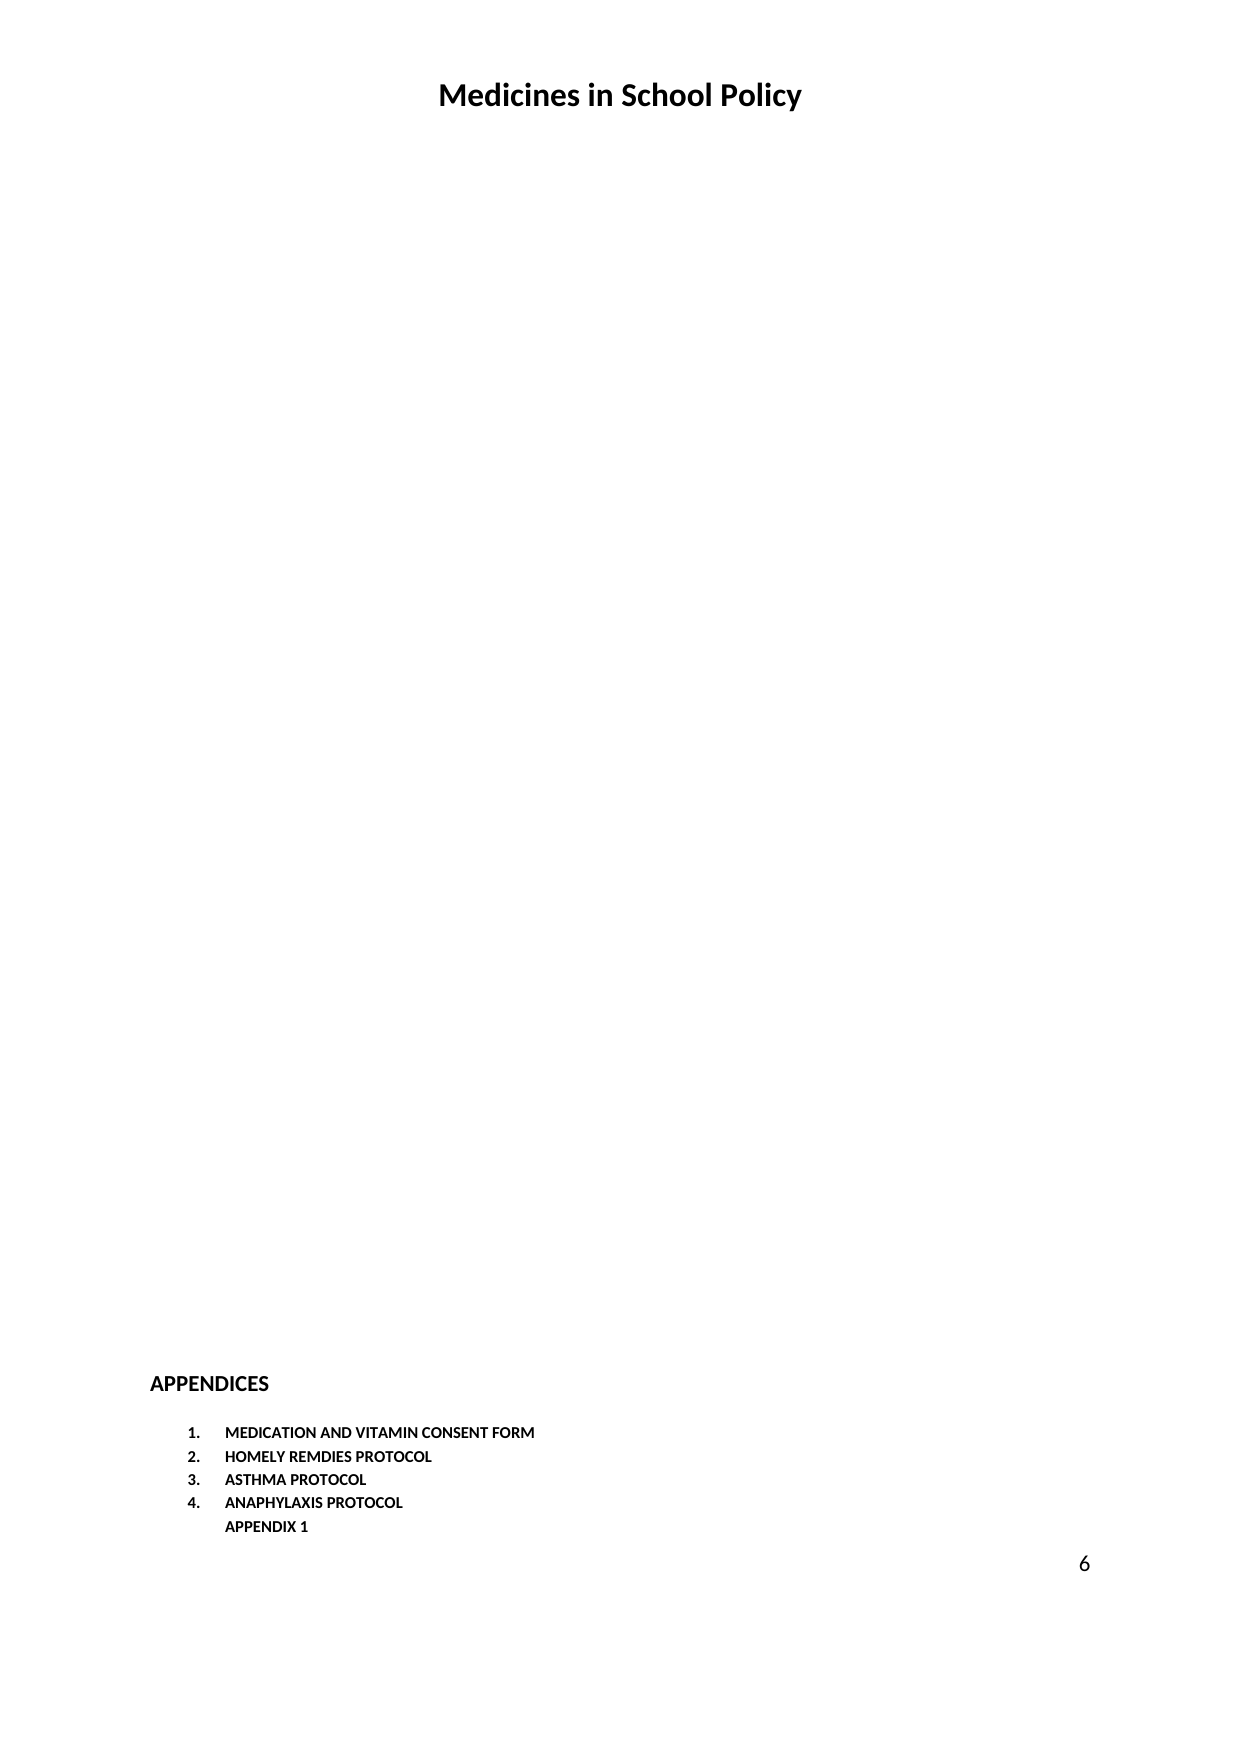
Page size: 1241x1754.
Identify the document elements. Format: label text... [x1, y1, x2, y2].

list HOMELY REMDIES PROTOCOL [187, 1446, 1090, 1466]
list MEDICATION AND VITAMIN CONSENT FORM [187, 1422, 1090, 1443]
text APPENDICES [150, 1369, 1090, 1397]
list ANAPHYLAXIS PROTOCOL [187, 1492, 1090, 1513]
text APPENDIX 1 [225, 1516, 1090, 1536]
list ASTHMA PROTOCOL [187, 1469, 1090, 1489]
